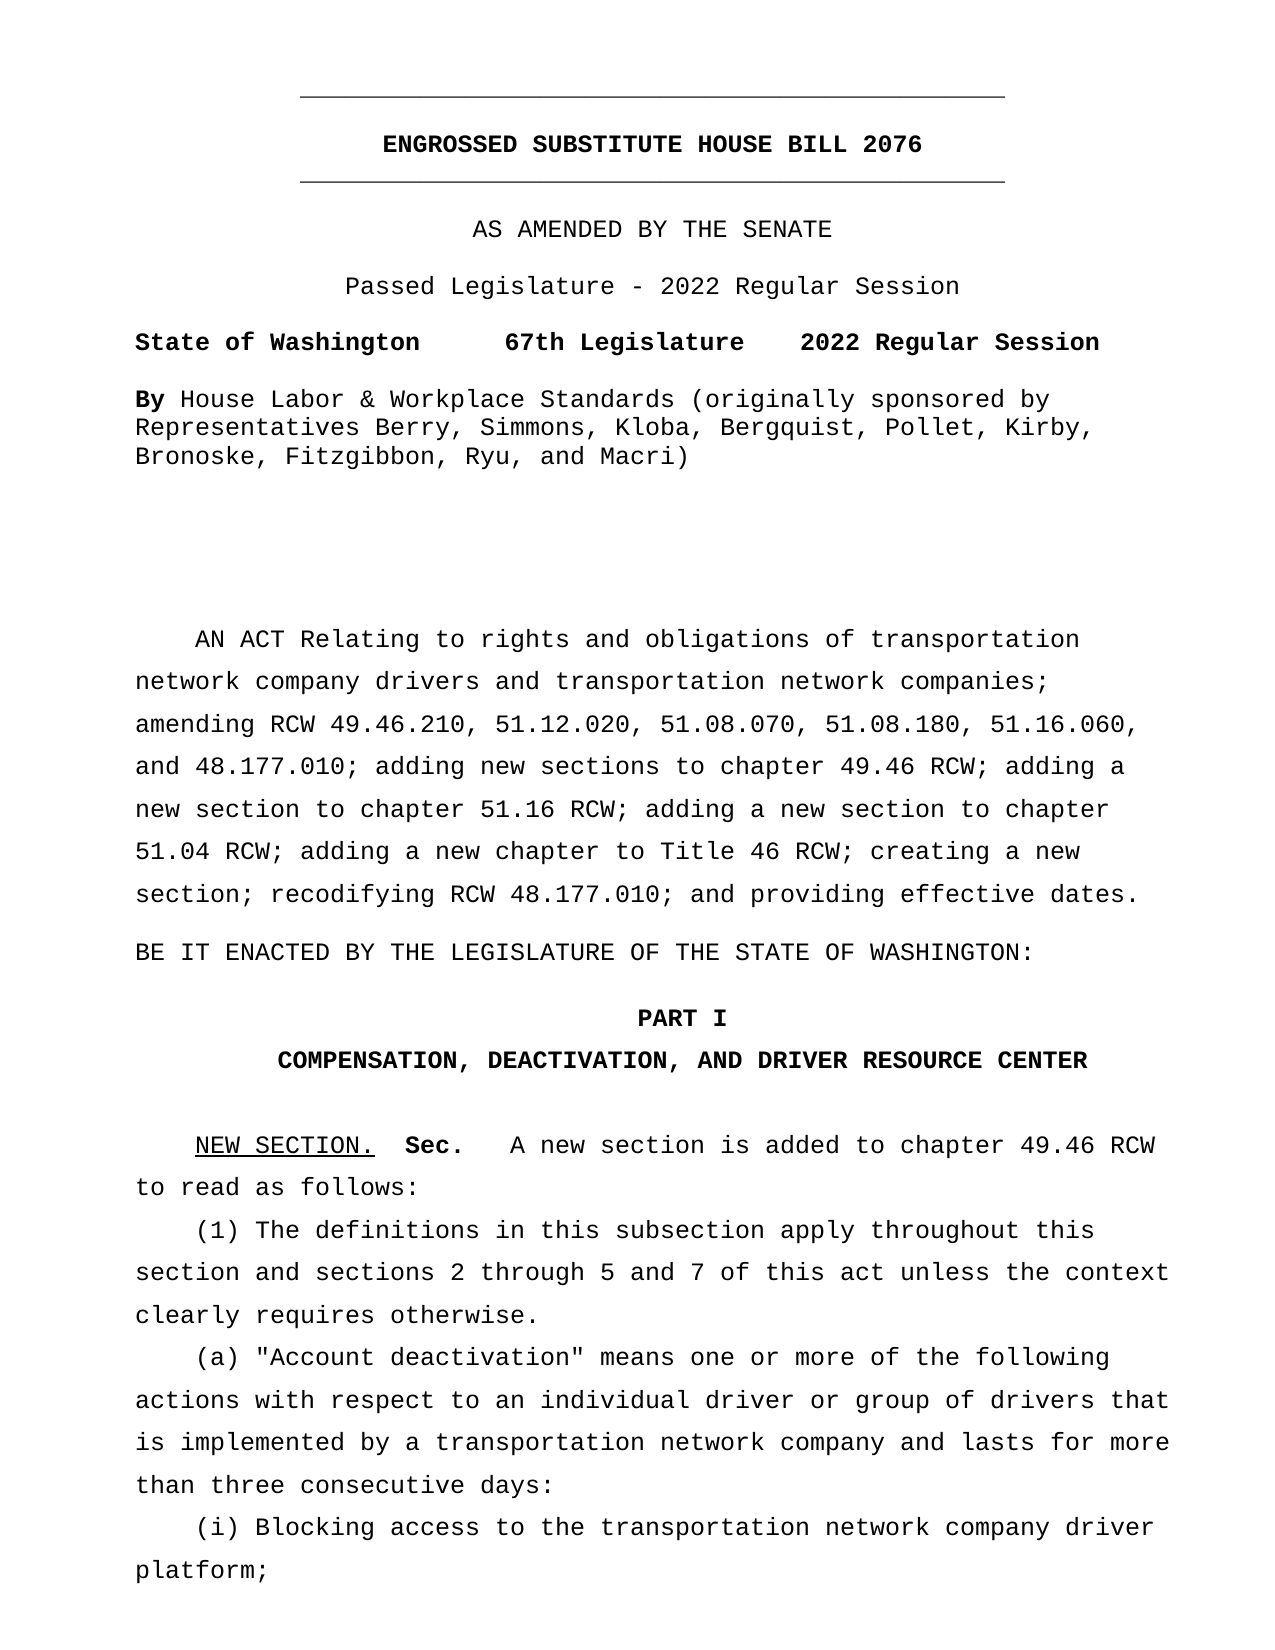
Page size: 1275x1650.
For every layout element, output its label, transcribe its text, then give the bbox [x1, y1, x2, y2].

text AN ACT Relating to rights and obligations of transportation network company drivers and transportation network companies; amending RCW 49.46.210, 51.12.020, 51.08.070, 51.08.180, 51.16.060, and 48.177.010; adding new sections to chapter 49.46 RCW; adding a new section to chapter 51.16 RCW; adding a new section to chapter 51.04 RCW; adding a new chapter to Title 46 RCW; creating a new section; recodifying RCW 48.177.010; and providing effective dates. [135, 613, 1170, 911]
text (i) Blocking access to the transportation network company driver platform; [135, 1502, 1170, 1587]
text AS AMENDED BY THE SENATE [135, 217, 1170, 245]
text COMPENSATION, DEACTIVATION, AND DRIVER RESOURCE CENTER [135, 1035, 1170, 1077]
text Passed Legislature - 2022 Regular Session [135, 273, 1170, 302]
text State of Washington 67th Legislature 2022 Regular Session [135, 330, 1170, 358]
text (a) "Account deactivation" means one or more of the following actions with respect to an individual driver or group of drivers that is implemented by a transportation network company and lasts for more than three consecutive days: [135, 1332, 1170, 1502]
text _______________________________________________ [135, 75, 1170, 103]
text By House Labor & Workplace Standards (originally sponsored by Representatives Berry, Simmons, Kloba, Bergquist, Pollet, Kirby, Bronoske, Fitzgibbon, Ryu, and Macri) [135, 387, 1170, 472]
text _______________________________________________ [135, 160, 1170, 188]
text NEW SECTION. Sec. A new section is added to chapter 49.46 RCW to read as follows: [135, 1119, 1170, 1204]
text ENGROSSED SUBSTITUTE HOUSE BILL 2076 [135, 132, 1170, 160]
text PART I [135, 992, 1170, 1035]
text (1) The definitions in this subsection apply throughout this section and sections 2 through 5 and 7 of this act unless the context clearly requires otherwise. [135, 1204, 1170, 1332]
text BE IT ENACTED BY THE LEGISLATURE OF THE STATE OF WASHINGTON: [135, 939, 1170, 967]
